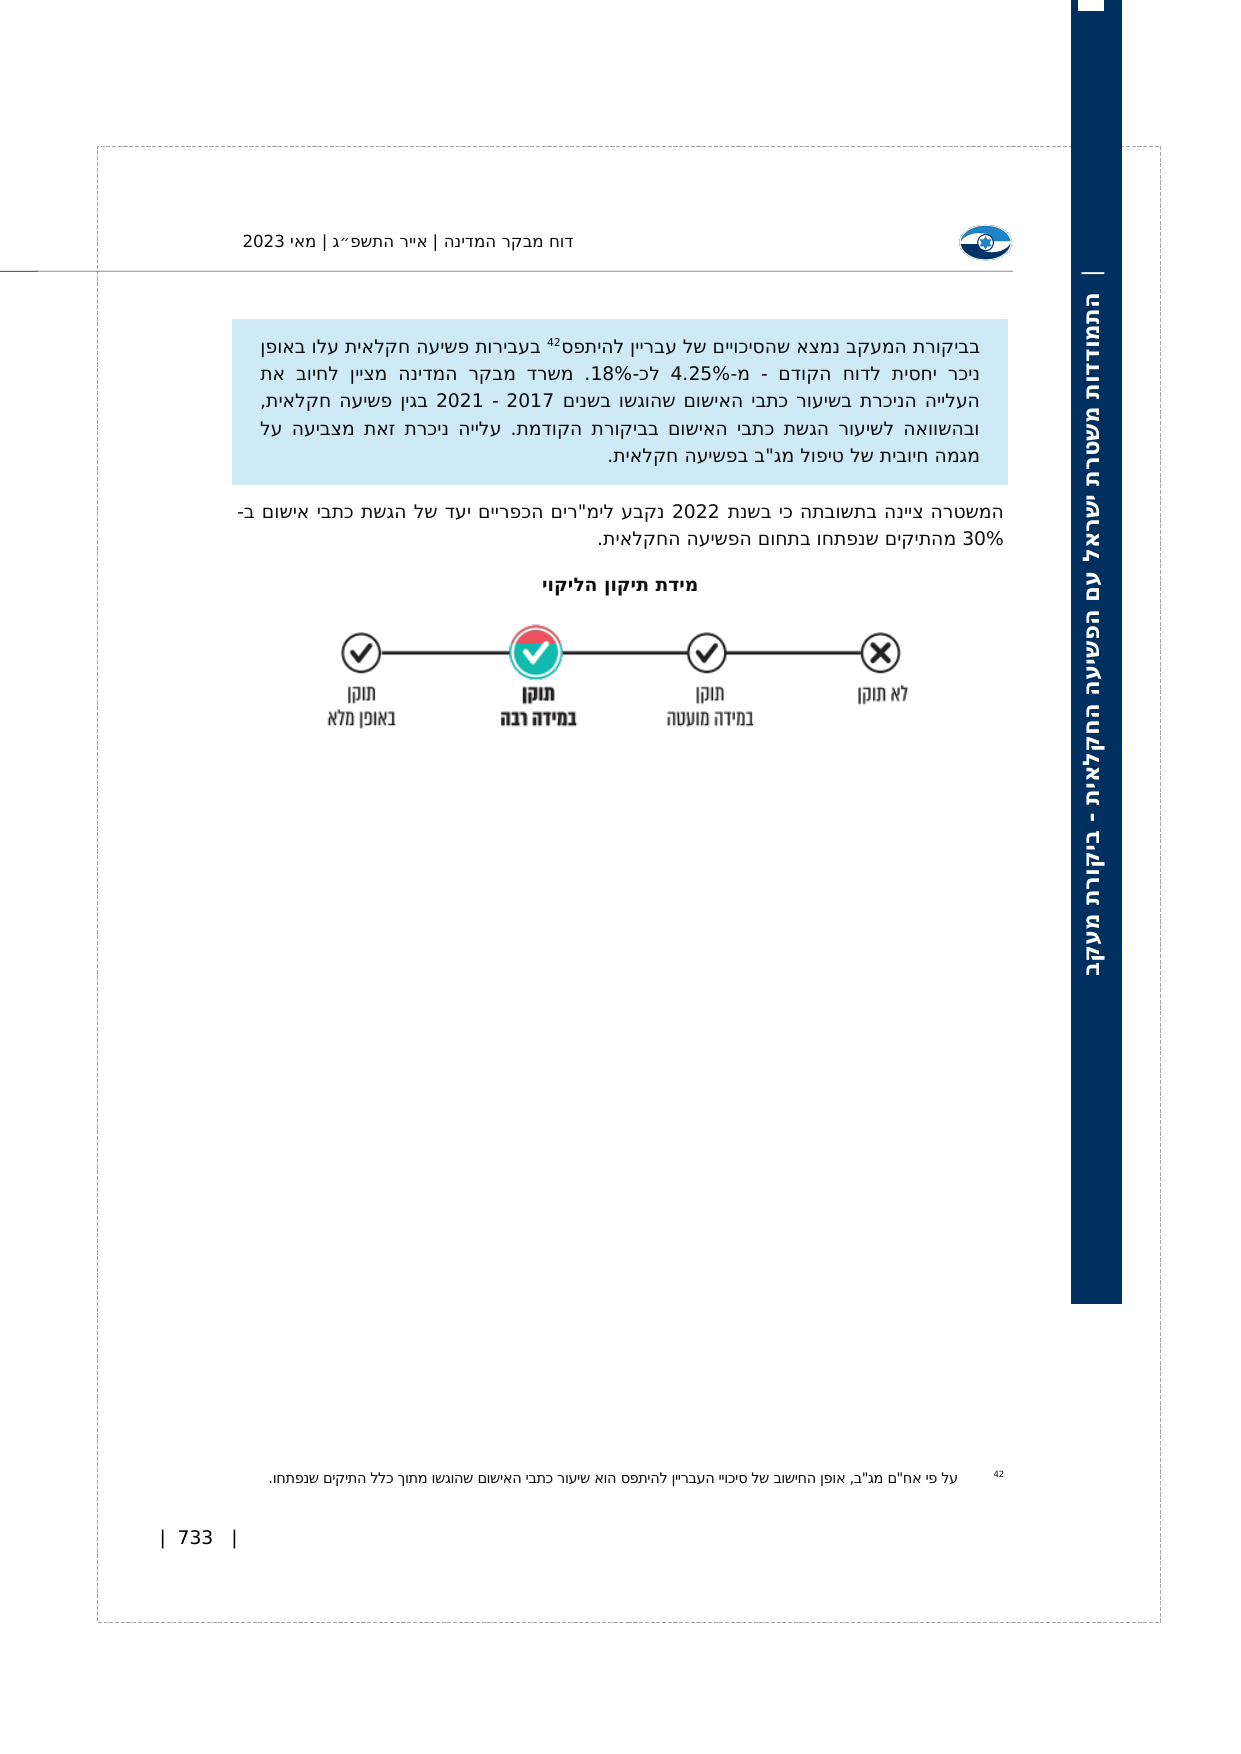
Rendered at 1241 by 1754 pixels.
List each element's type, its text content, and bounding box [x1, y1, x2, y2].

text המשטרה ציינה בתשובתה כי בשנת 2022 נקבע לימ"רים הכפריים יעד של הגשת כתבי אישום ב-30% מהתיקים שנפתחו בתחום הפשיעה החקלאית. [236, 497, 1004, 551]
picture [957, 222, 1014, 263]
text בביקורת המעקב נמצא שהסיכויים של עבריין להיתפס בעבירות פשיעה חקלאית עלו באופן ניכר יחסית לדוח הקודם - מ-4.25% לכ-18%. משרד מבקר המדינה מציין לחיוב את העלייה הניכרת בשיעור כתבי האישום שהוגשו בשנים 2017 - 2021 בגין פשיעה חקלאית, ובהשוואה לשיעור הגשת כתבי האישום בביקורת הקודמת. עלייה ניכרת זאת מצביעה על מגמה חיובית של טיפול מג"ב בפשיעה חקלאית. [237, 324, 1003, 480]
text מידת תיקון הליקוי [236, 570, 1004, 597]
